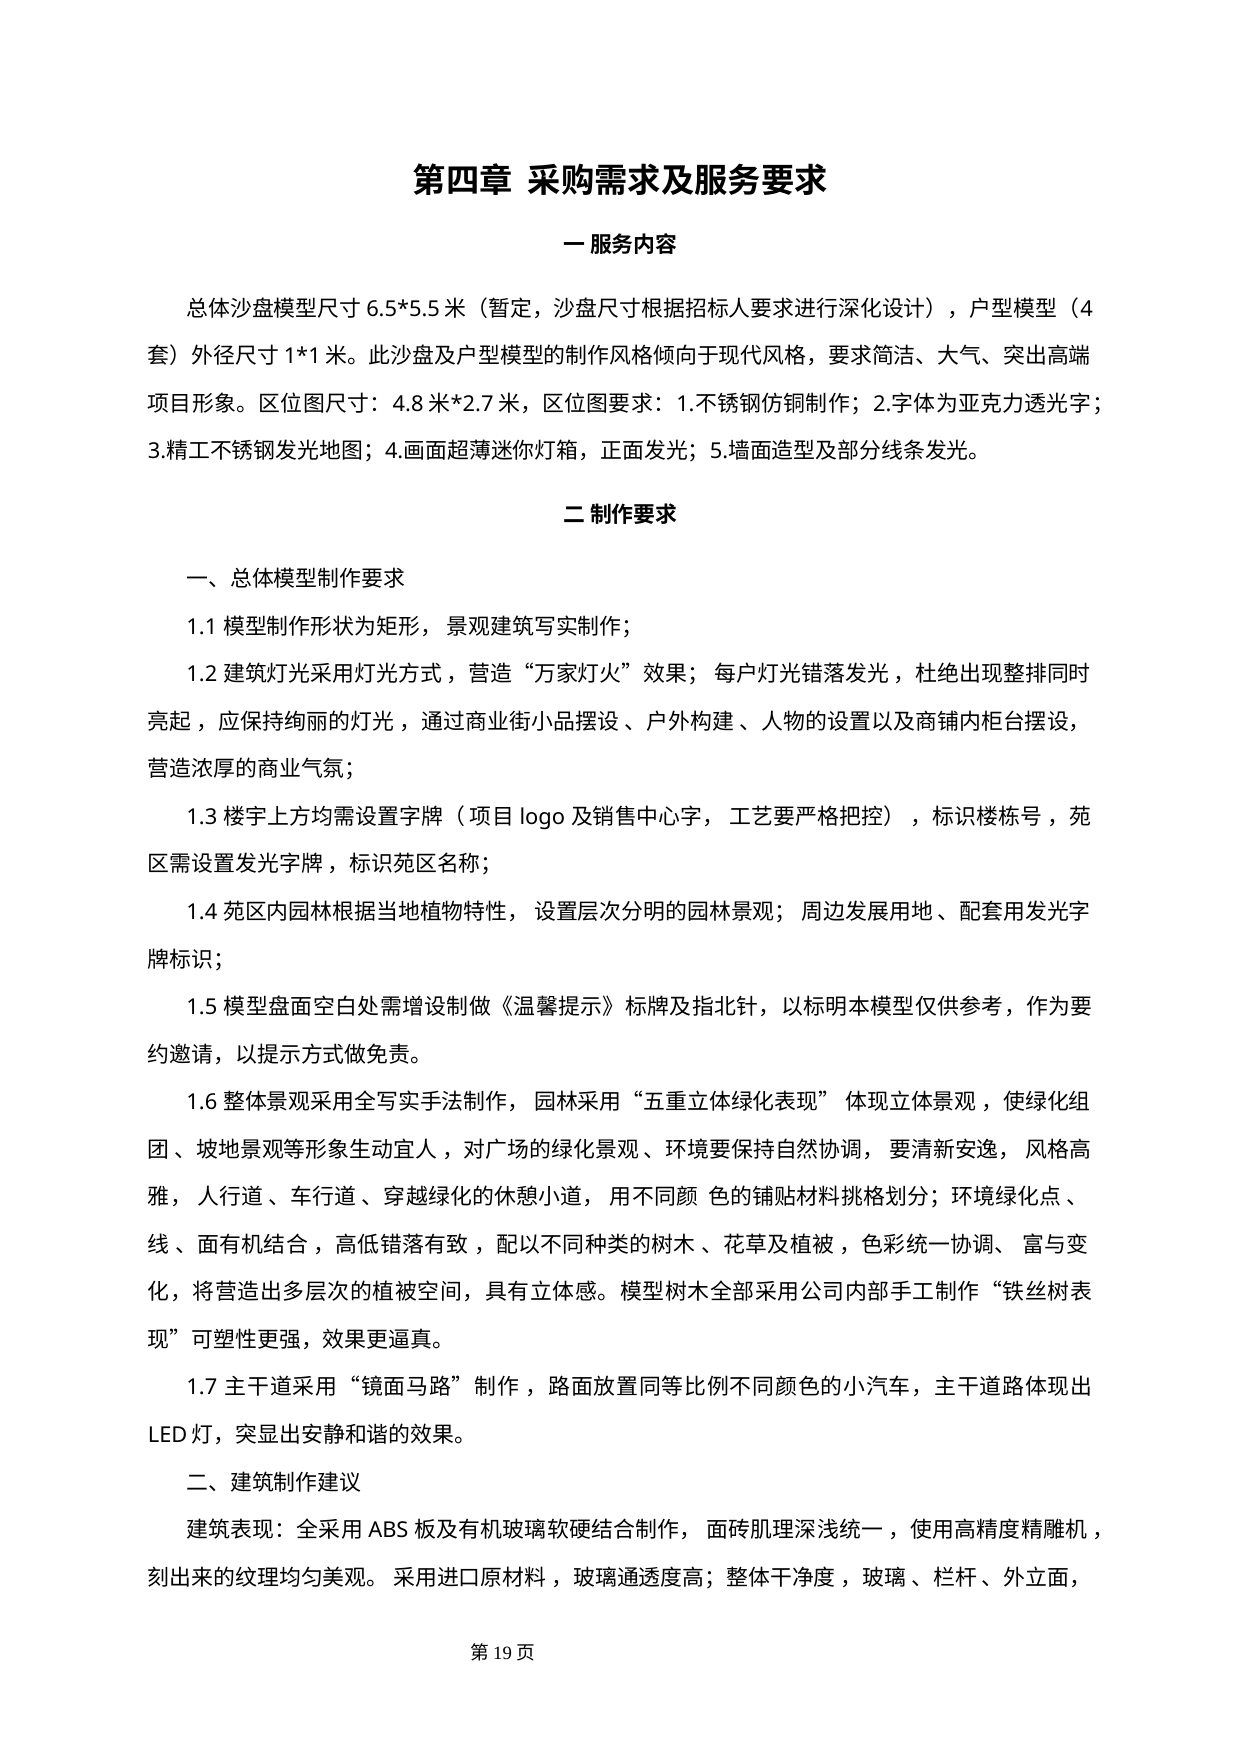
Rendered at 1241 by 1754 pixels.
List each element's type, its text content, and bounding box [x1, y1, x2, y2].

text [148, 1512, 1093, 1591]
text 1.7 主干道采用“镜面马路”制作 ，路面放置同等比例不同颜色的小汽车，主干道路体现出LED灯，突显出安静和谐的效果。 [148, 1369, 1093, 1449]
text 1.6 整体景观采用全写实手法制作， 园林采用“五重立体绿化表现” 体现立体景观 ，使绿化组团 、坡地景观等形象生动宜人 ，对广场的绿化景观 、环境要保持自然协调， 要清新安逸， 风格高雅， 人行道 、车行道 、穿越绿化的休憩小道， 用不同颜 色的铺贴材料挑格划分；环境绿化点 、线 、面有机结合 ，高低错落有致 ，配以不同种类的树木 、花草及植被 ，色彩统一协调、 富与变化，将营造出多层次的植被空间，具有立体感。模型树木全部采用公司内部手工制作“铁丝树表现”可塑性更强，效果更逼真。 [148, 1084, 1093, 1353]
text 一、总体模型制作要求 [148, 561, 1093, 593]
text 第四章 采购需求及服务要求 [148, 146, 1093, 211]
text 总体沙盘模型尺寸6.5*5.5米（暂定，沙盘尺寸根据招标人要求进行深化设计），户型模型（4套）外径尺寸1*1米。此沙盘及户型模型的制作风格倾向于现代风格，要求简洁、大气、突出高端项目形象。区位图尺寸：4.8米*2.7米，区位图要求：1.不锈钢仿铜制作；2.字体为亚克力透光字；3.精工不锈钢发光地图；4.画面超薄迷你灯箱，正面发光；5.墙面造型及部分线条发光。 [148, 291, 1093, 465]
text 1.2 建筑灯光采用灯光方式 ，营造“万家灯火”效果； 每户灯光错落发光 ，杜绝出现整排同时亮起 ，应保持绚丽的灯光 ，通过商业街小品摆设 、户外构建 、人物的设置以及商铺内柜台摆设， 营造浓厚的商业气氛； [148, 656, 1093, 783]
text 二 制作要求 [148, 497, 1093, 529]
text 1.5 模型盘面空白处需增设制做《温馨提示》标牌及指北针，以标明本模型仅供参考，作为要约邀请，以提示方式做免责。 [148, 989, 1093, 1068]
text 1.4 苑区内园林根据当地植物特性， 设置层次分明的园林景观； 周边发展用地 、配套用发光字牌标识； [148, 894, 1093, 973]
text 1.3 楼宇上方均需设置字牌（ 项目 logo 及销售中心字， 工艺要严格把控） ，标识楼栋号 ，苑区需设置发光字牌 ，标识苑区名称； [148, 799, 1093, 878]
text 一 服务内容 [148, 227, 1093, 259]
text 二、建筑制作建议 [148, 1464, 1093, 1496]
text 1.1 模型制作形状为矩形， 景观建筑写实制作； [148, 609, 1093, 640]
